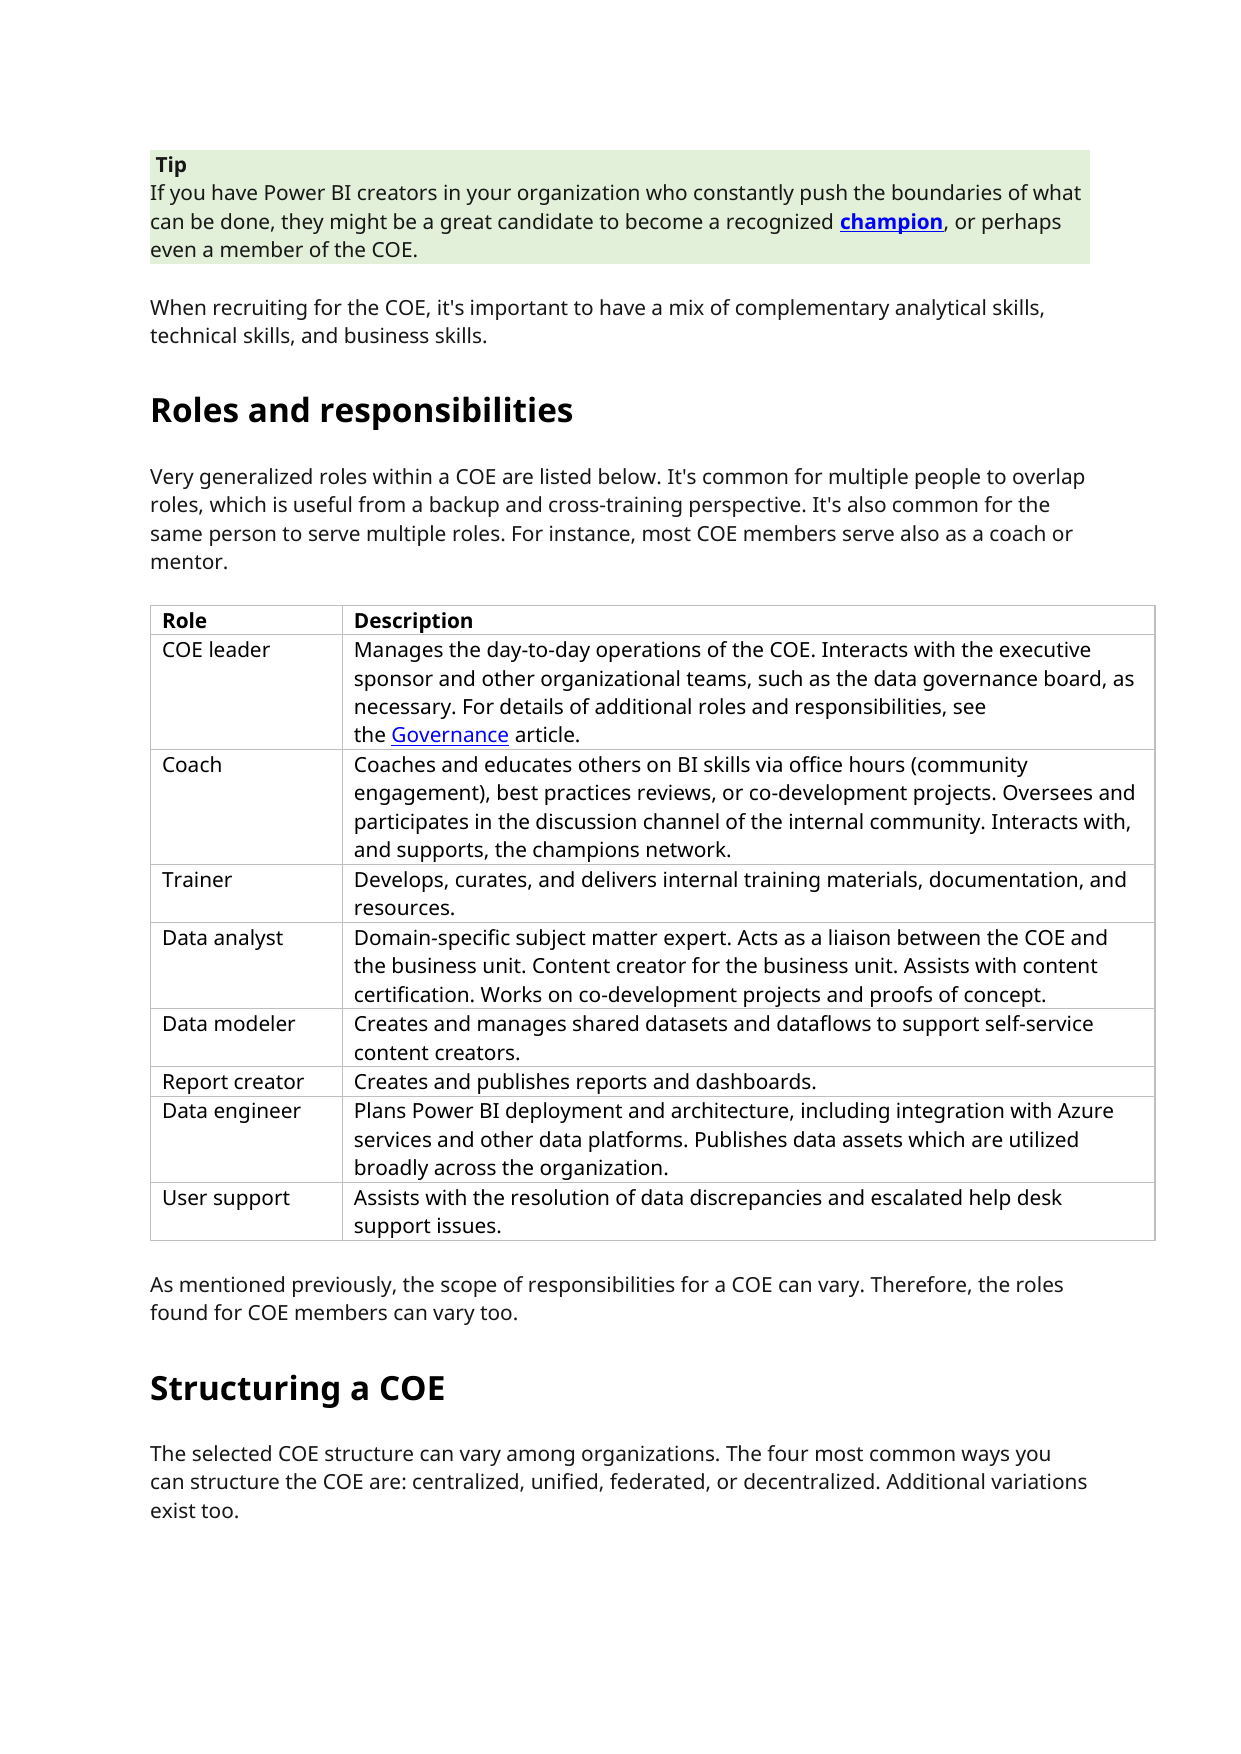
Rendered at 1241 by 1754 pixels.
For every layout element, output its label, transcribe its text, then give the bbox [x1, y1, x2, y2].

table_cell Data engineer [151, 1097, 342, 1182]
text When recruiting for the COE, it's important to have a mix of complementary analytical skills, technical skills, and business skills. [150, 293, 1090, 350]
table_cell Data analyst [151, 923, 342, 1008]
table_cell Manages the day-to-day operations of the COE. Interacts with the executive sponsor and other organizational teams, such as the data governance board, as necessary. For details of additional roles and responsibilities, see the Governance article. [343, 635, 1154, 749]
table_cell Creates and manages shared datasets and dataflows to support self-service content creators. [343, 1009, 1154, 1066]
title Tip If you have Power BI creators in your organization who constantly push the boundaries of what can be done, they might be a great candidate to become a recognized champion, or perhaps even a member of the COE. [150, 150, 1090, 264]
table_cell Report creator [151, 1067, 342, 1096]
table_cell Trainer [151, 865, 342, 922]
text Very generalized roles within a COE are listed below. It's common for multiple people to overlap roles, which is useful from a backup and cross-training perspective. It's also common for the same person to serve multiple roles. For instance, most COE members serve also as a coach or mentor. [150, 462, 1090, 576]
table_cell Develops, curates, and delivers internal training materials, documentation, and resources. [343, 865, 1154, 922]
table_cell Domain-specific subject matter expert. Acts as a liaison between the COE and the business unit. Content creator for the business unit. Assists with content certification. Works on co-development projects and proofs of concept. [343, 923, 1154, 1008]
table_cell Coach [151, 750, 342, 864]
table_cell Creates and publishes reports and dashboards. [343, 1067, 1154, 1096]
subtitle Structuring a COE [150, 1364, 1090, 1410]
subtitle Roles and responsibilities [150, 387, 1090, 433]
text The selected COE structure can vary among organizations. The four most common ways you can structure the COE are: centralized, unified, federated, or decentralized. Additional variations exist too. [150, 1439, 1090, 1524]
table_cell Plans Power BI deployment and architecture, including integration with Azure services and other data platforms. Publishes data assets which are utilized broadly across the organization. [343, 1097, 1154, 1182]
table_cell Coaches and educates others on BI skills via office hours (community engagement), best practices reviews, or co-development projects. Oversees and participates in the discussion channel of the internal community. Interacts with, and supports, the champions network. [343, 750, 1154, 864]
table_header Description [343, 606, 1154, 634]
table_cell User support [151, 1183, 342, 1240]
table_cell COE leader [151, 635, 342, 749]
table_cell Assists with the resolution of data discrepancies and escalated help desk support issues. [343, 1183, 1154, 1240]
table_header Role [151, 606, 342, 634]
table_cell Data modeler [151, 1009, 342, 1066]
text As mentioned previously, the scope of responsibilities for a COE can vary. Therefore, the roles found for COE members can vary too. [150, 1270, 1090, 1327]
